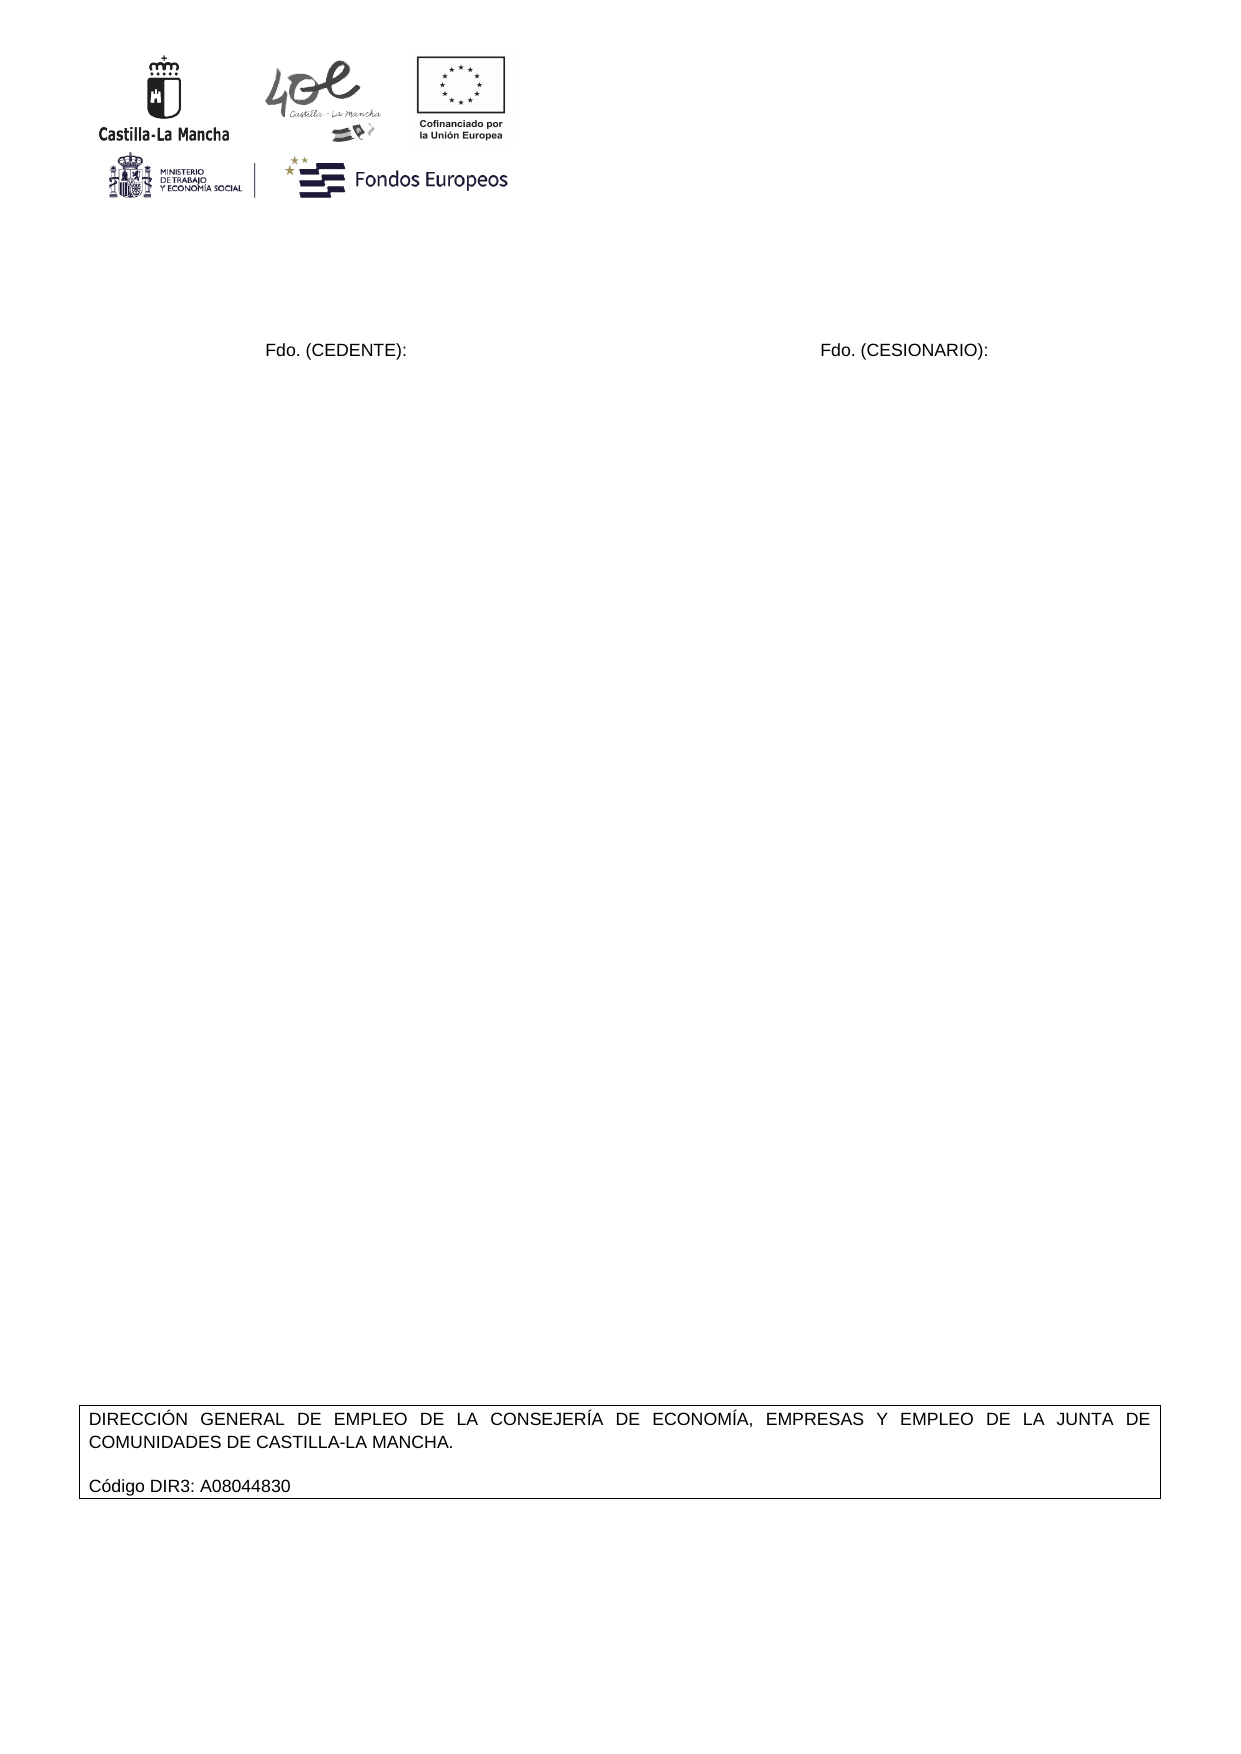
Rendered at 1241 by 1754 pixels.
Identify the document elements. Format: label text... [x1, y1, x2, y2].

text Fdo. (CESIONARIO): [657, 339, 1152, 360]
text DIRECCIÓN GENERAL DE EMPLEO DE LA CONSEJERÍA DE ECONOMÍA, EMPRESAS Y EMPLEO DE LA JUNTA DE COMUNIDADES DE CASTILLA-LA MANCHA. [80, 1406, 1160, 1452]
text Fdo. (CEDENTE): [89, 339, 583, 360]
text Código DIR3: A08044830 [80, 1473, 1160, 1498]
picture [98, 48, 527, 219]
